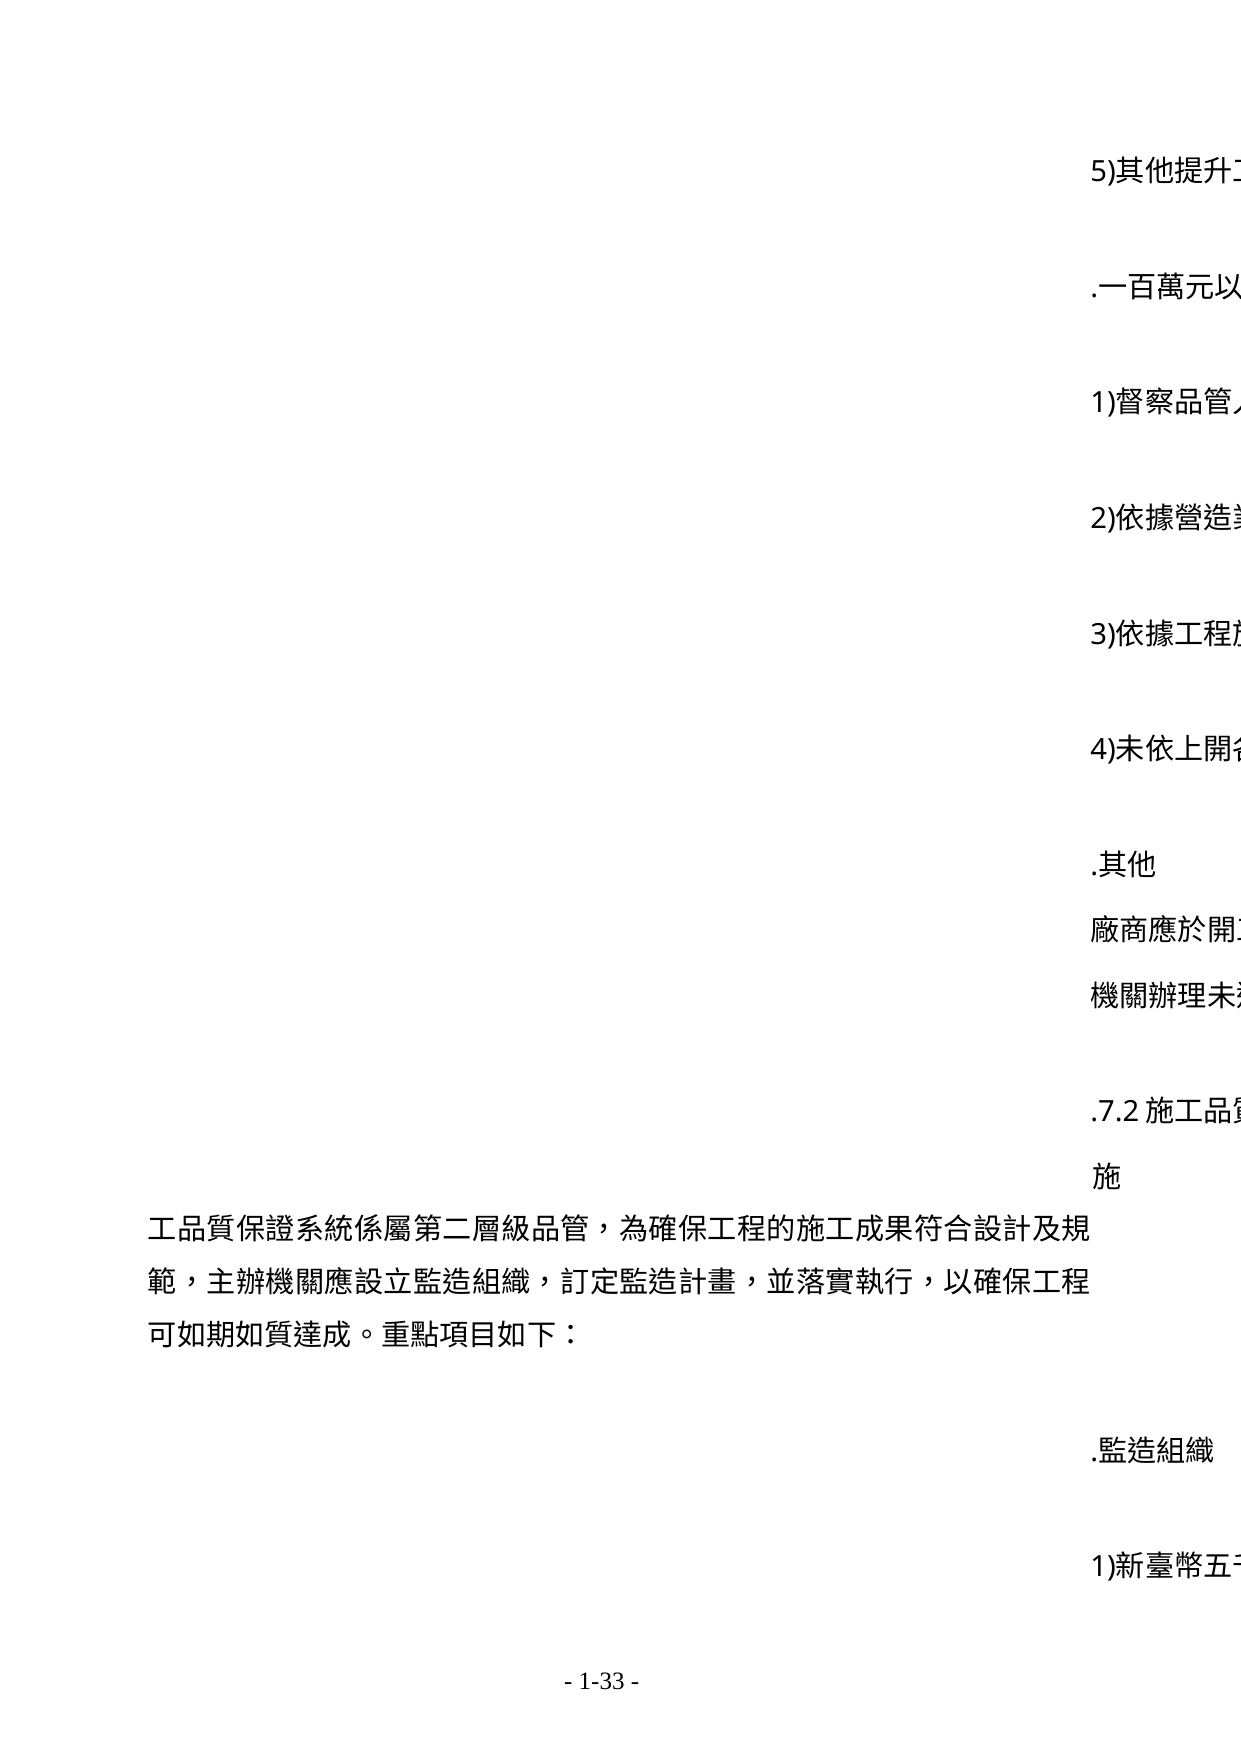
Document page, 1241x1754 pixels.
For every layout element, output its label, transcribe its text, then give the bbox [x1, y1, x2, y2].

text 5.其他 [1090, 791, 1240, 884]
text (3)依據工程施工查核小組作業辦法規定於工程查核時，到場說明。 [1090, 560, 1240, 653]
text 3.7.2施工品質保證系統重點 [1090, 1037, 1240, 1130]
text 機關辦理未達新臺幣二千萬元之工程，得比照前項規定辦理。 [1090, 972, 1240, 1014]
text 4.一百萬元以上適用營造業法規定之工程，專任工程人員（主任技師或主任建築師）工作重點： [1090, 213, 1240, 306]
text 施工品質保證系統係屬第二層級品管，為確保工程的施工成果符合設計及規範，主辦機關應設立監造組織，訂定監造計畫，並落實執行，以確保工程可如期如質達成。重點項目如下： [148, 1153, 1092, 1354]
text (1)督察品管人員及現場施工人員，落實執行品質計畫，並填具督察紀錄表。 [1090, 329, 1240, 421]
text (4)未依上開各款規定辦理之處理規定。 [1090, 676, 1240, 768]
text 1.監造組織 [1090, 1377, 1240, 1469]
text (1)新臺幣五千萬元以上之工程，監造單位應成立監造組織。 [1090, 1492, 1240, 1585]
text (2)依據營造業法第35條規定，辦理相關工作，如督察按圖施工、解決施工技術問題；查驗工程時到場說明，並於工程查驗文件簽名或蓋章等。 [1090, 444, 1240, 537]
text (5)其他提升工程品質事宜。 [1090, 148, 1240, 190]
